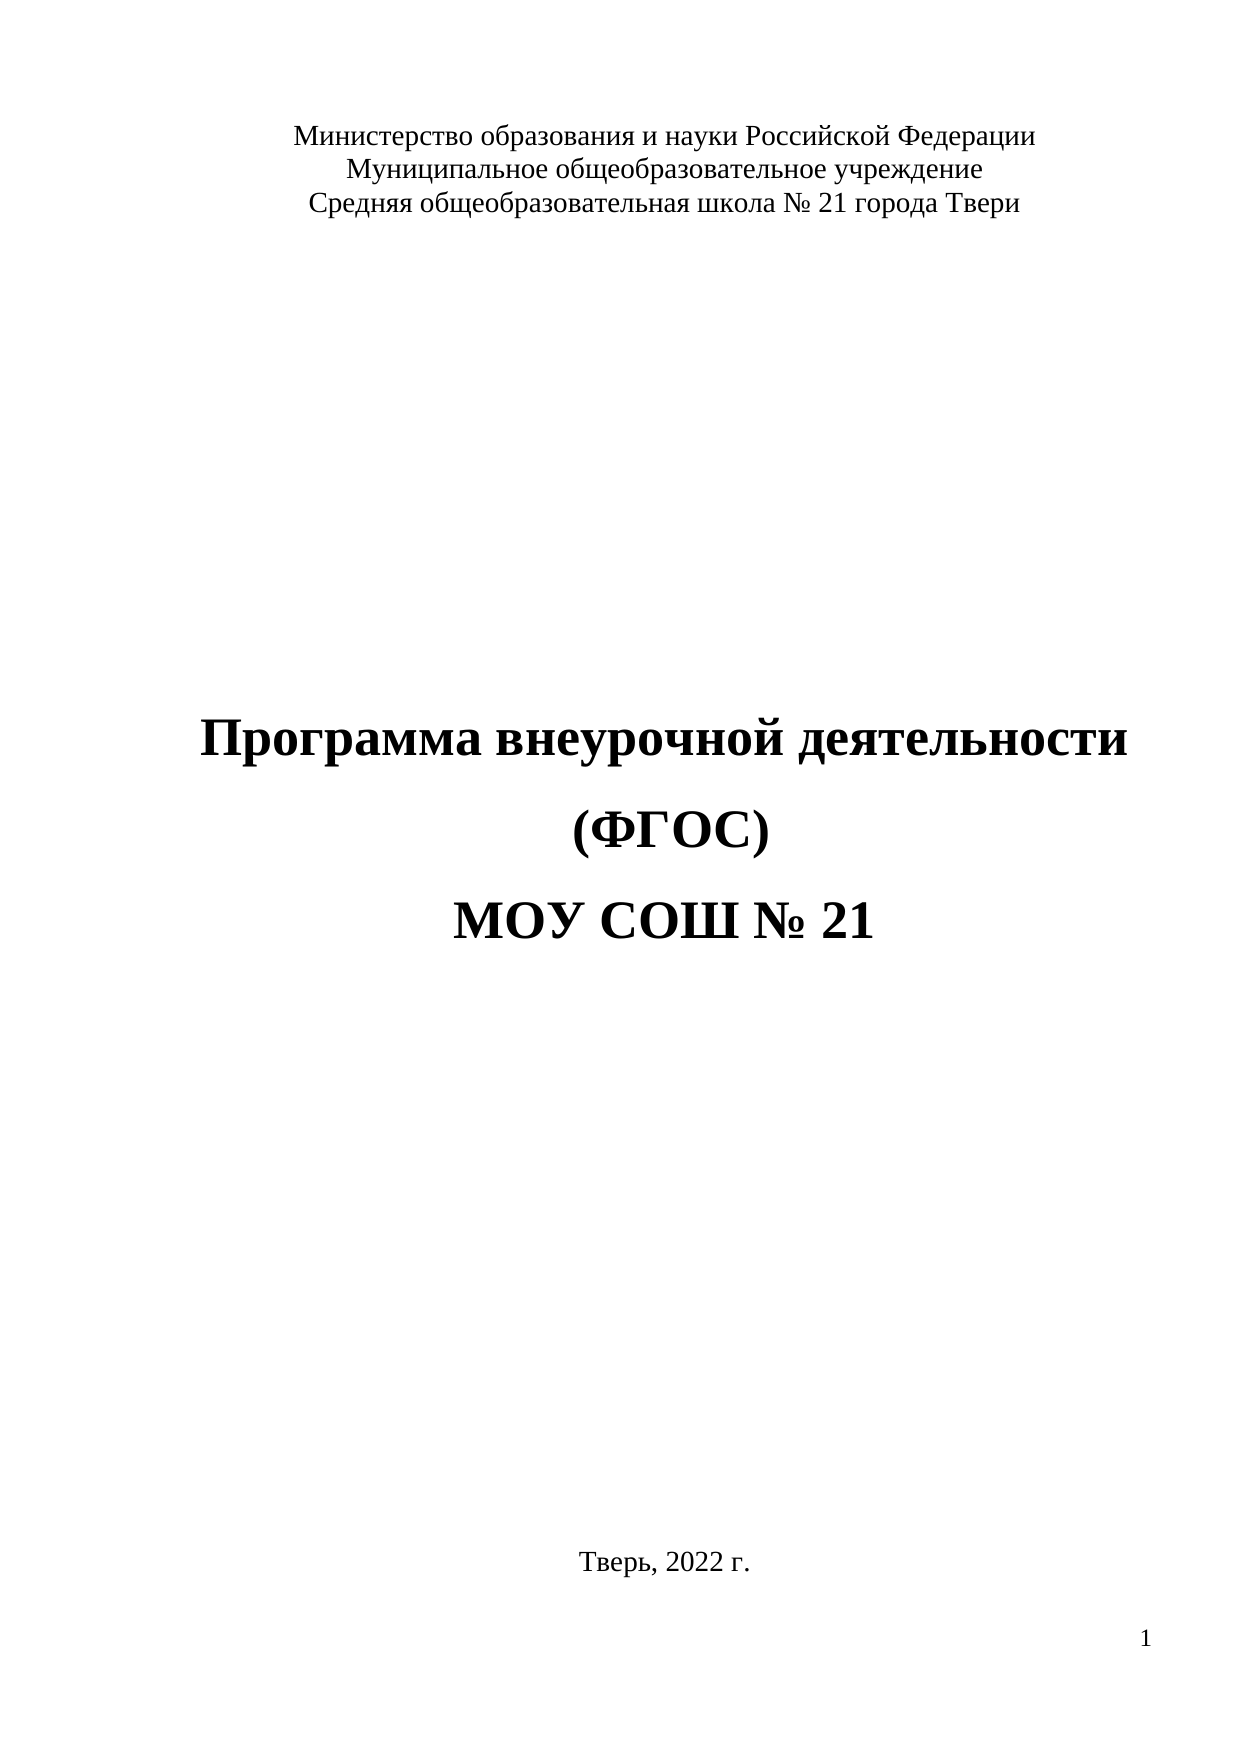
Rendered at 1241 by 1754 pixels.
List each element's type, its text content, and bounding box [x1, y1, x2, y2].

text Министерство образования и науки Российской Федерации [177, 118, 1152, 152]
text Муниципальное общеобразовательное учреждение [177, 152, 1152, 185]
text Средняя общеобразовательная школа № 21 города Твери [177, 185, 1152, 219]
text Программа внеурочной деятельности [177, 705, 1152, 767]
text МОУ СОШ № 21 [177, 888, 1152, 950]
text Тверь, 2022 г. [177, 1544, 1152, 1577]
text (ФГОС) [177, 797, 1152, 859]
